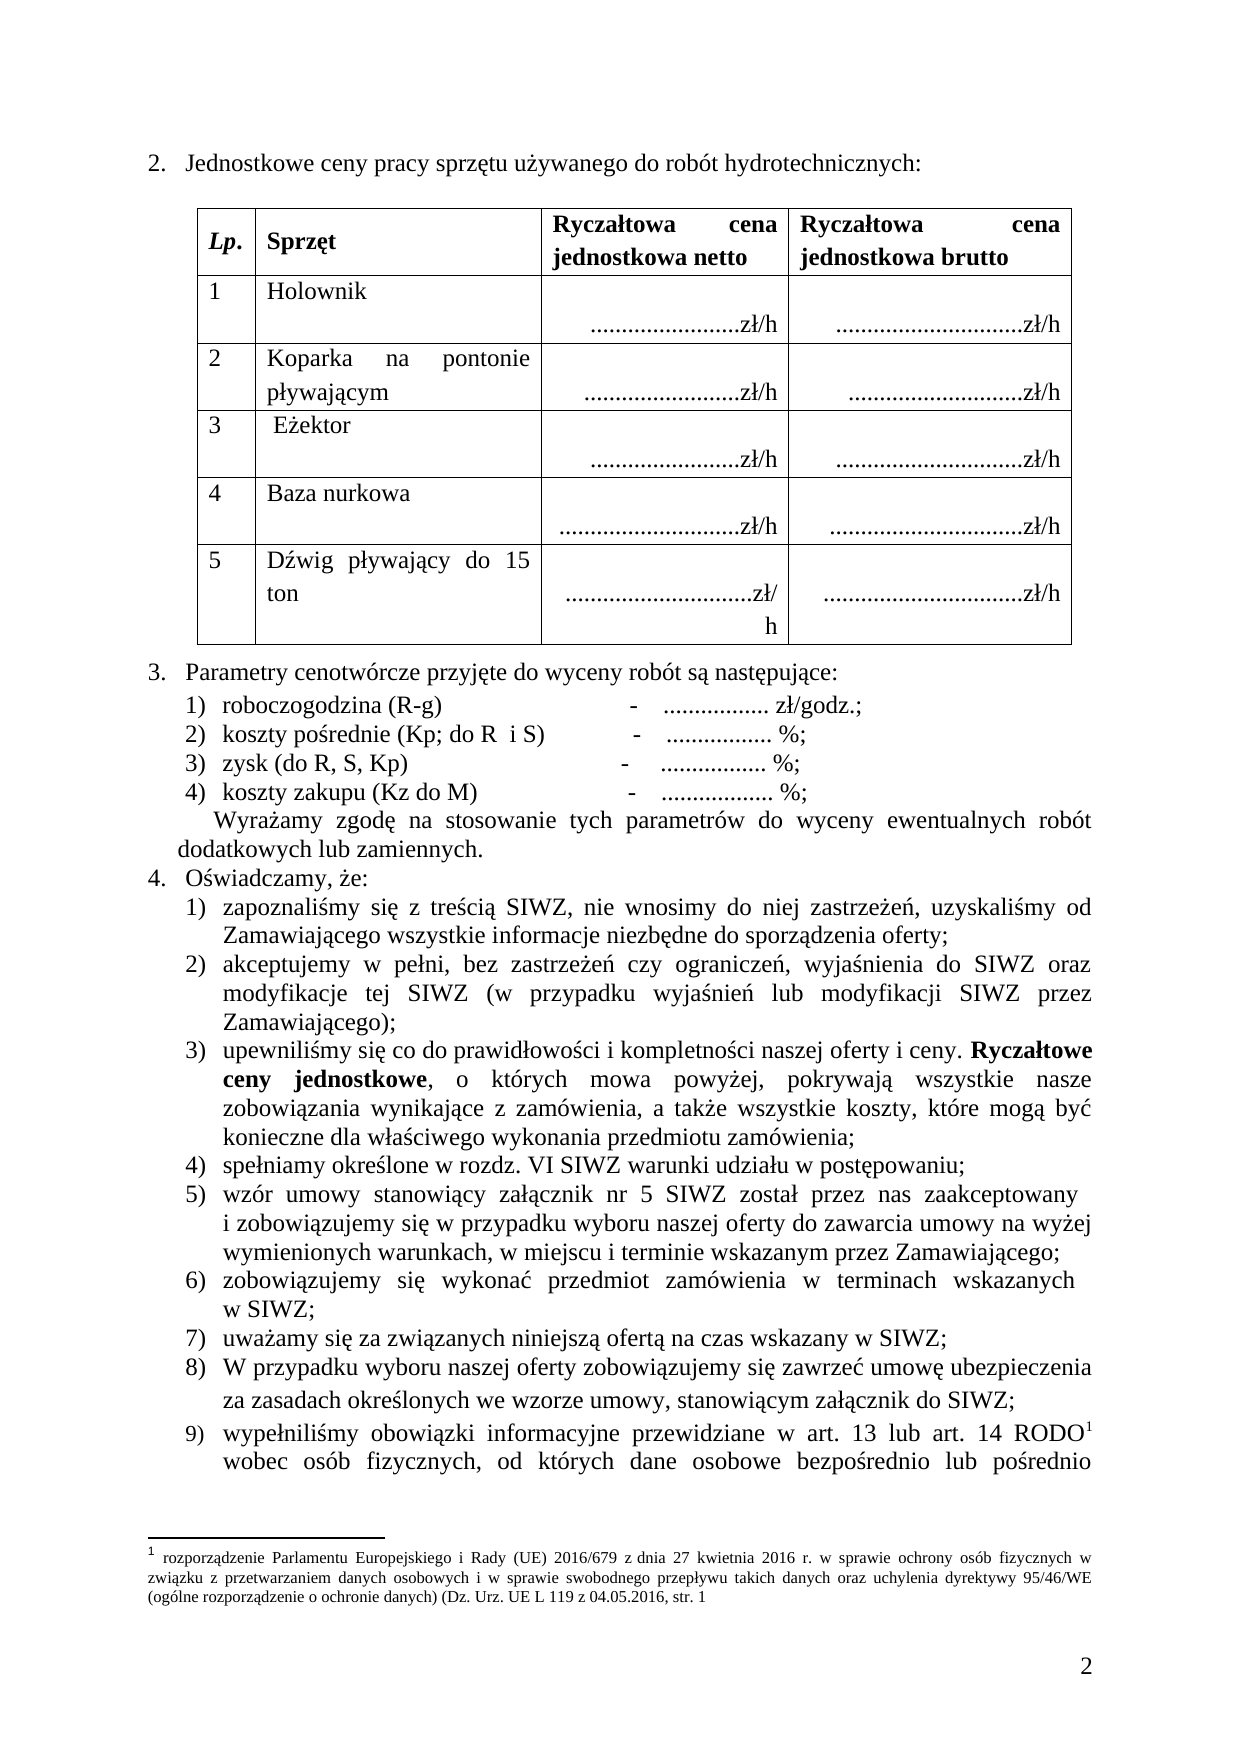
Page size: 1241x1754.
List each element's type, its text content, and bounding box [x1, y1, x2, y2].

table_cell Baza nurkowa [256, 478, 541, 544]
table_cell ..............................zł/h [542, 545, 788, 644]
list zapoznaliśmy się z treścią SIWZ, nie wnosimy do niej zastrzeżeń, uzyskaliśmy od Zamawiającego wszystkie informacje niezbędne do sporządzenia oferty; [185, 892, 1092, 949]
table_cell Koparka na pontonie pływającym [256, 344, 541, 409]
list W przypadku wyboru naszej oferty zobowiązujemy się zawrzeć umowę ubezpieczenia za zasadach określonych we wzorze umowy, stanowiącym załącznik do SIWZ; [185, 1352, 1092, 1413]
list spełniamy określone w rozdz. VI SIWZ warunki udziału w postępowaniu; [185, 1150, 1092, 1179]
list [185, 1418, 1092, 1475]
list Jednostkowe ceny pracy sprzętu używanego do robót hydrotechnicznych: [148, 148, 1092, 176]
list Oświadczamy, że: [148, 863, 1092, 892]
list upewniliśmy się co do prawidłowości i kompletności naszej oferty i ceny. Ryczałtowe ceny jednostkowe, o których mowa powyżej, pokrywają wszystkie nasze zobowiązania wynikające z zamówienia, a także wszystkie koszty, które mogą być konieczne dla właściwego wykonania przedmiotu zamówienia; [185, 1035, 1092, 1150]
table_cell 3 [198, 411, 255, 477]
table_cell 1 [198, 276, 255, 342]
list Parametry cenotwórcze przyjęte do wyceny robót są następujące: [148, 657, 1092, 686]
table_cell ........................zł/h [542, 276, 788, 342]
table_cell ........................zł/h [542, 411, 788, 477]
table_cell 5 [198, 545, 255, 644]
list akceptujemy w pełni, bez zastrzeżeń czy ograniczeń, wyjaśnienia do SIWZ oraz modyfikacje tej SIWZ (w przypadku wyjaśnień lub modyfikacji SIWZ przez Zamawiającego); [185, 949, 1092, 1035]
table_cell .........................zł/h [542, 344, 788, 409]
list uważamy się za związanych niniejszą ofertą na czas wskazany w SIWZ; [185, 1323, 1092, 1352]
table_header Lp. [198, 209, 255, 275]
table_cell ..............................zł/h [789, 276, 1071, 342]
table_cell ............................zł/h [789, 344, 1071, 409]
text 3) zysk (do R, S, Kp) - ................. %; [185, 748, 1092, 777]
list wzór umowy stanowiący załącznik nr 5 SIWZ został przez nas zaakceptowany i zobowiązujemy się w przypadku wyboru naszej oferty do zawarcia umowy na wyżej wymienionych warunkach, w miejscu i terminie wskazanym przez Zamawiającego; [185, 1179, 1092, 1265]
table_header Ryczałtowa cena jednostkowa brutto [789, 209, 1071, 275]
table_cell ...............................zł/h [789, 478, 1071, 544]
table_cell ..............................zł/h [789, 411, 1071, 477]
table_header Ryczałtowa cena jednostkowa netto [542, 209, 788, 275]
text 1) roboczogodzina (R-g) - ................. zł/godz.; [185, 690, 1092, 719]
table_cell .............................zł/h [542, 478, 788, 544]
list zobowiązujemy się wykonać przedmiot zamówienia w terminach wskazanych w SIWZ; [185, 1265, 1092, 1323]
table_cell Eżektor [256, 411, 541, 477]
text 2) koszty pośrednie (Kp; do R i S) - ................. %; [185, 719, 1092, 748]
text 4) koszty zakupu (Kz do M) - .................. %; [185, 777, 1092, 805]
text Wyrażamy zgodę na stosowanie tych parametrów do wyceny ewentualnych robót dodatkowych lub zamiennych. [148, 805, 1092, 863]
table_cell 4 [198, 478, 255, 544]
table_cell 2 [198, 344, 255, 409]
table_cell Holownik [256, 276, 541, 342]
table_header Sprzęt [256, 209, 541, 275]
table_cell Dźwig pływający do 15 ton [256, 545, 541, 644]
table_cell ................................zł/h [789, 545, 1071, 644]
